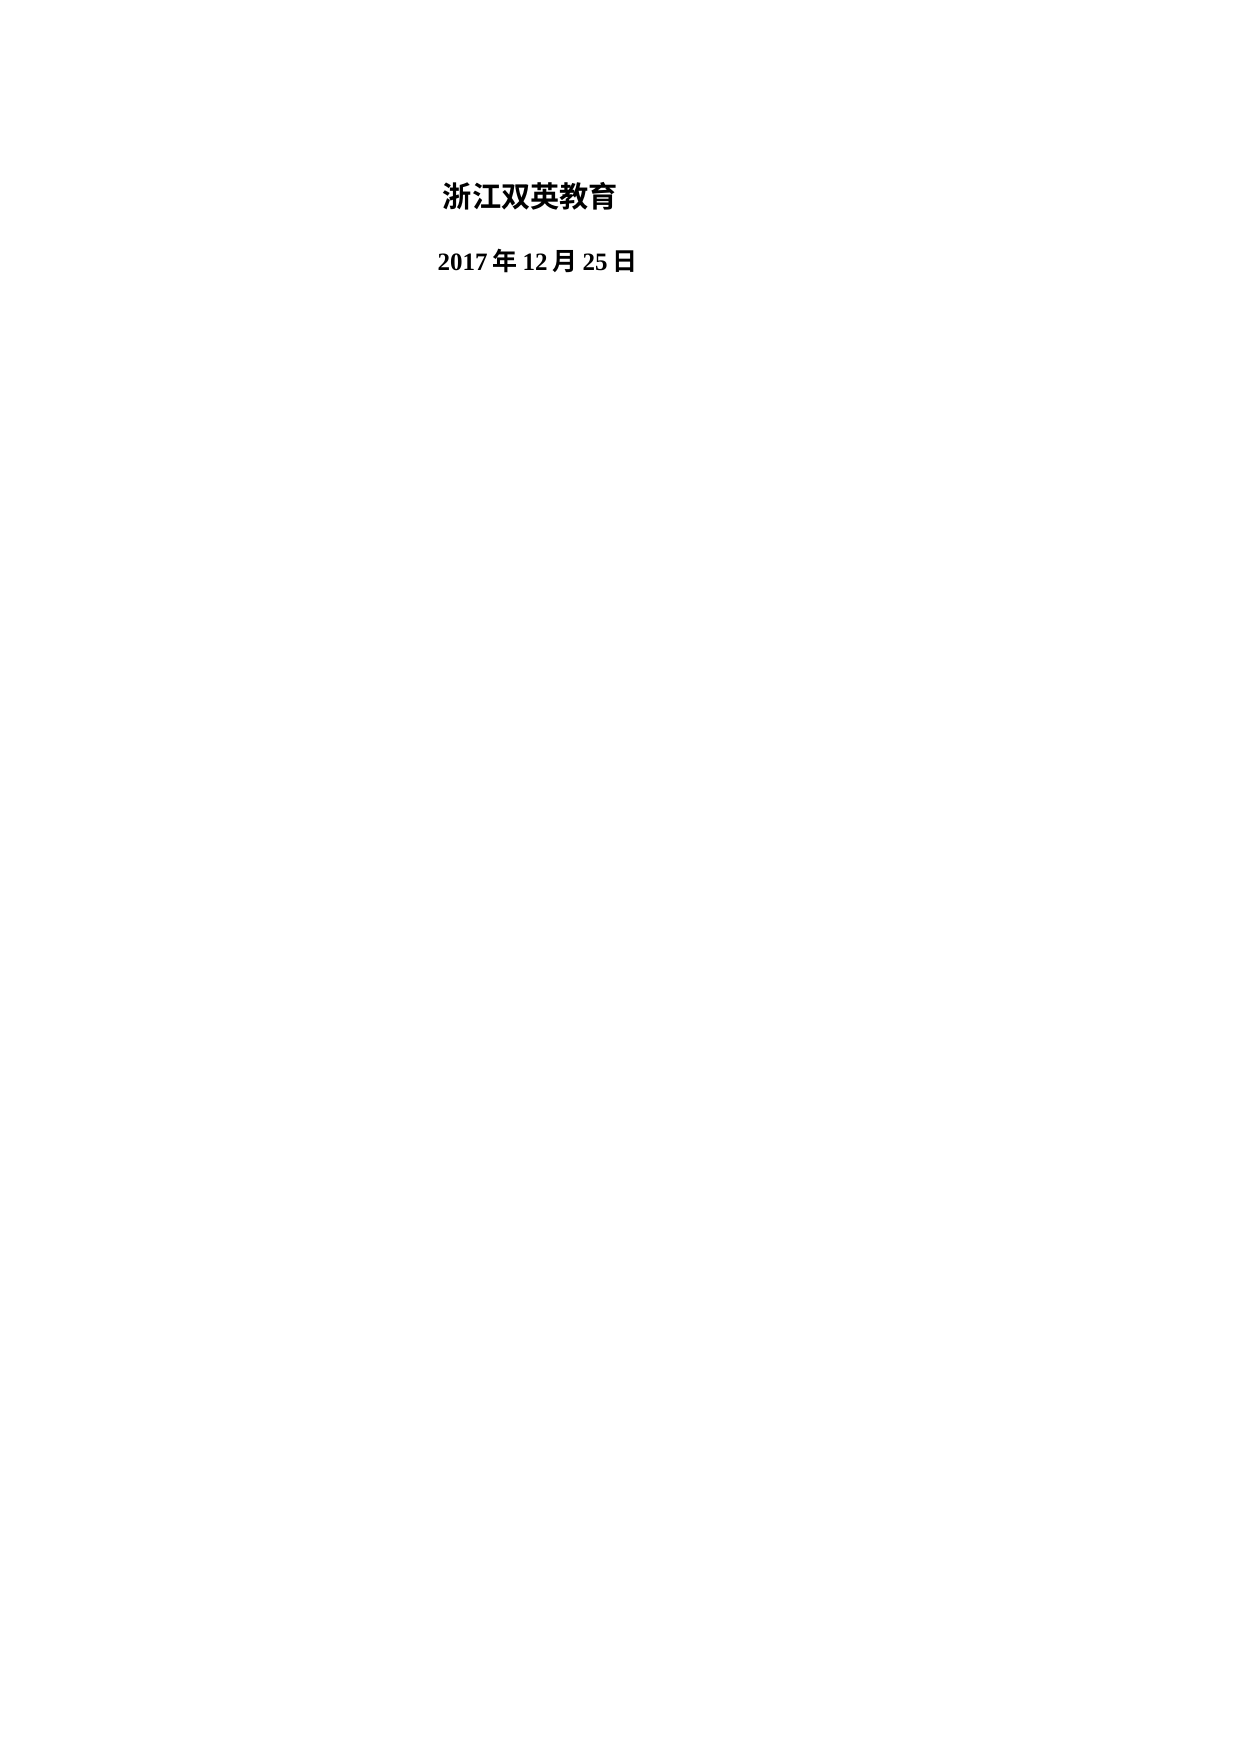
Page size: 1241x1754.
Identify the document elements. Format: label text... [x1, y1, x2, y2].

text 2017年12月25日 [187, 227, 1053, 292]
text 浙江双英教育 [187, 162, 1053, 227]
